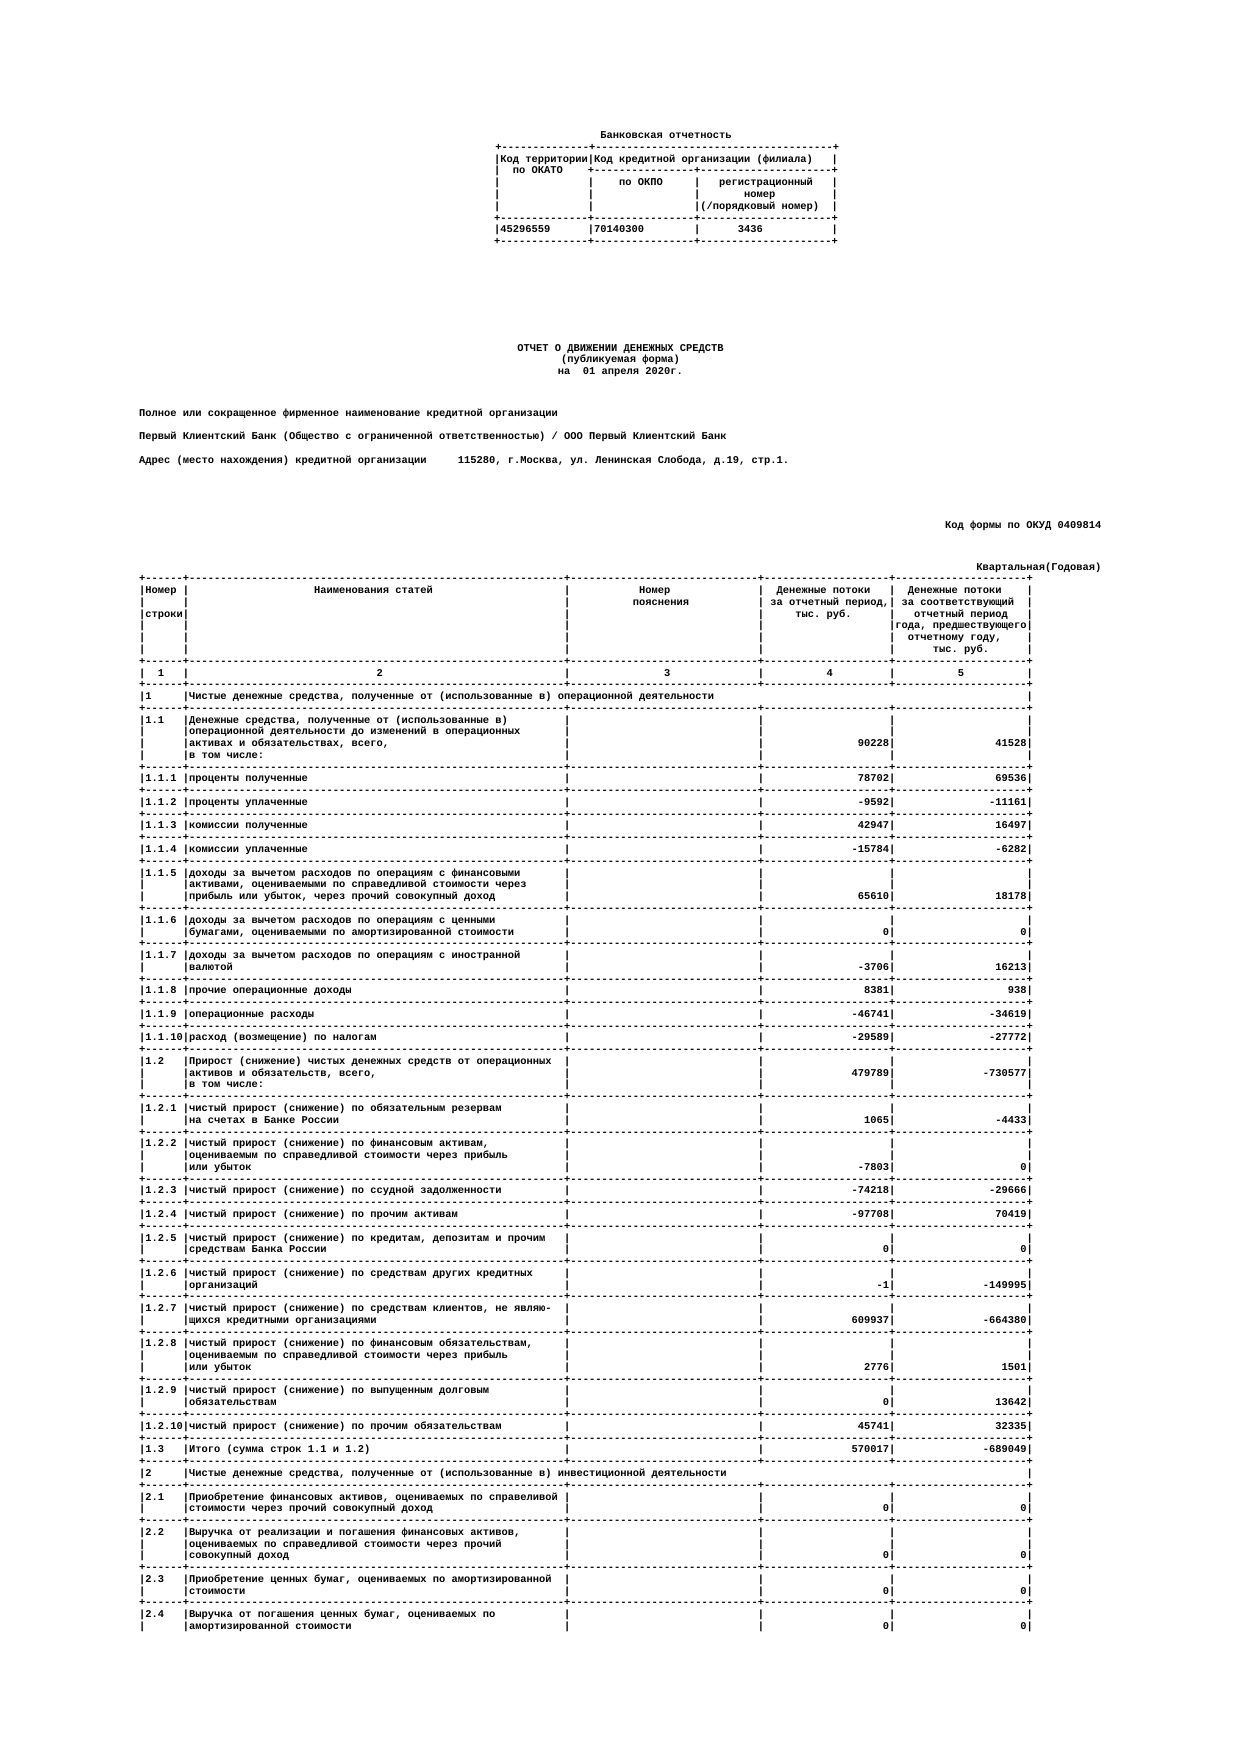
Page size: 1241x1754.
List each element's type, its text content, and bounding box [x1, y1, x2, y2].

text Код формы по ОКУД 0409814 [139, 490, 1101, 532]
text Квартальная(Годовая) [139, 532, 1101, 573]
